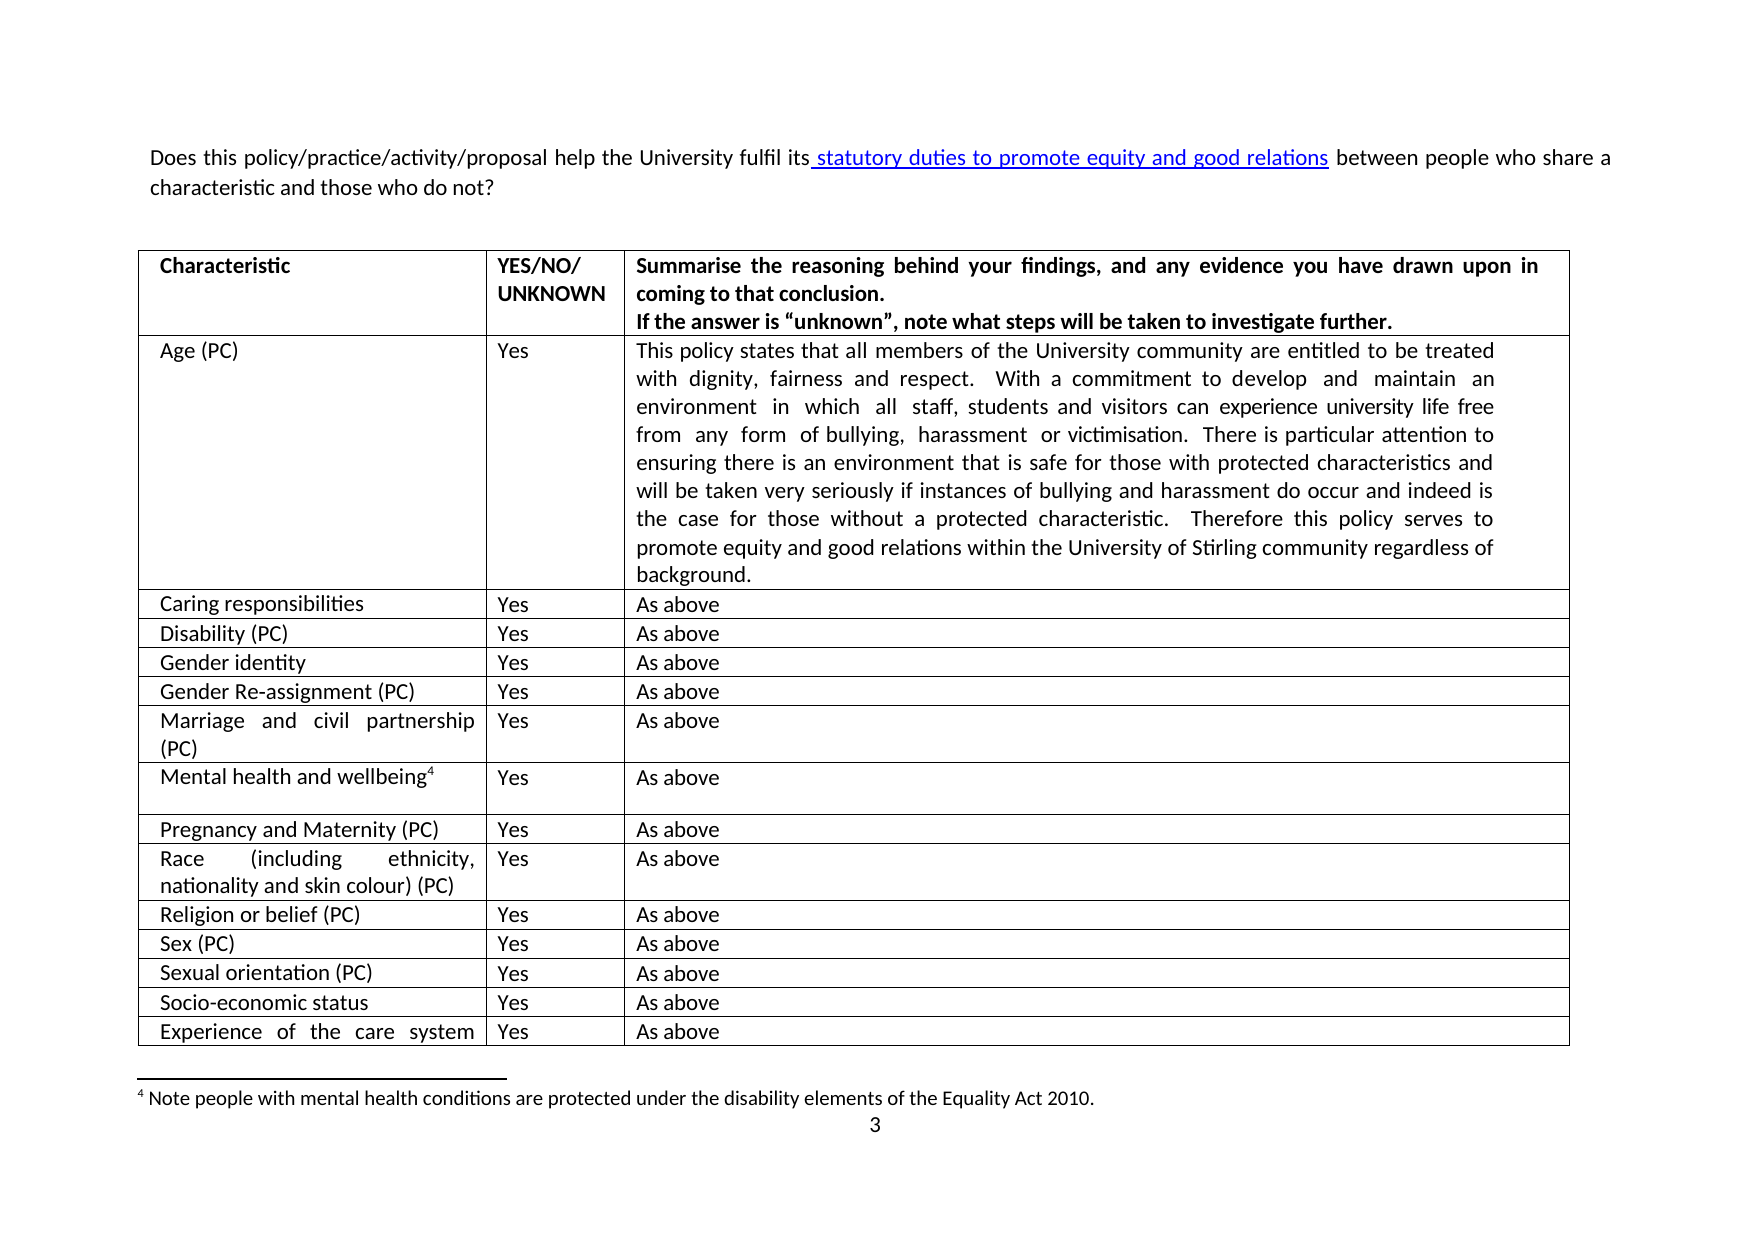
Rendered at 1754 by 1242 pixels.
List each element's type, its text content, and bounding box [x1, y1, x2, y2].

table_cell As above [625, 648, 1569, 676]
table_cell Yes [487, 677, 624, 705]
table_cell Pregnancy and Maternity (PC) [139, 815, 486, 843]
table_cell Yes [487, 590, 624, 618]
table_cell Yes [487, 763, 624, 814]
table_cell Yes [487, 844, 624, 899]
table_cell As above [625, 901, 1569, 928]
table_cell Caring responsibilities [139, 590, 486, 618]
table_cell Yes [487, 901, 624, 928]
table_cell As above [625, 988, 1569, 1016]
table_cell Yes [487, 988, 624, 1016]
table_cell Yes [487, 706, 624, 762]
table_cell Disability (PC) [139, 619, 486, 647]
text Does this policy/practice/activity/proposal help the University fulfil its statutory duties to promote equity and good relations between people who share a characteristic and those who do not? [150, 143, 1612, 201]
table_cell Gender Re‐assignment (PC) [139, 677, 486, 705]
table_cell Yes [487, 959, 624, 987]
table_cell As above [625, 706, 1569, 762]
table_cell Religion or belief (PC) [139, 901, 486, 928]
table_cell Sexual orientation (PC) [139, 959, 486, 987]
table_cell Marriage and civil partnership (PC) [139, 706, 486, 762]
table_cell Sex (PC) [139, 930, 486, 958]
table_cell Yes [487, 815, 624, 843]
table_cell Age (PC) [139, 336, 486, 589]
table_cell Socio-economic status [139, 988, 486, 1016]
table_cell Mental health and wellbeing [139, 763, 486, 814]
table_cell Race (including ethnicity, nationality and skin colour) (PC) [139, 844, 486, 899]
table_header Summarise the reasoning behind your findings, and any evidence you have drawn upon in coming to that conclusion. If the answer is “unknown”, note what steps will be taken to investigate further. [625, 251, 1569, 335]
table_cell Yes [487, 336, 624, 589]
table_cell As above [625, 619, 1569, 647]
table_cell Yes [487, 648, 624, 676]
table_cell As above [625, 590, 1569, 618]
table_cell As above [625, 844, 1569, 899]
table_cell As above [625, 677, 1569, 705]
table_cell As above [625, 1017, 1569, 1045]
table_cell Gender identity [139, 648, 486, 676]
table_cell Yes [487, 619, 624, 647]
table_cell As above [625, 815, 1569, 843]
table_cell Yes [487, 930, 624, 958]
table_cell This policy states that all members of the University community are entitled to be treated with dignity, fairness and respect. With a commitment to develop and maintain an environment in which all staff, students and visitors can experience university life free from any form of bullying, harassment or victimisation. There is particular attention to ensuring there is an environment that is safe for those with protected characteristics and will be taken very seriously if instances of bullying and harassment do occur and indeed is the case for those without a protected characteristic. Therefore this policy serves to promote equity and good relations within the University of Stirling community regardless of background. [625, 336, 1569, 589]
table_header Characteristic [139, 251, 486, 335]
table_cell As above [625, 763, 1569, 814]
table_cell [139, 1017, 486, 1045]
table_cell Yes [487, 1017, 624, 1045]
table_cell As above [625, 959, 1569, 987]
table_cell As above [625, 930, 1569, 958]
table_header YES/NO/ UNKNOWN [487, 251, 624, 335]
